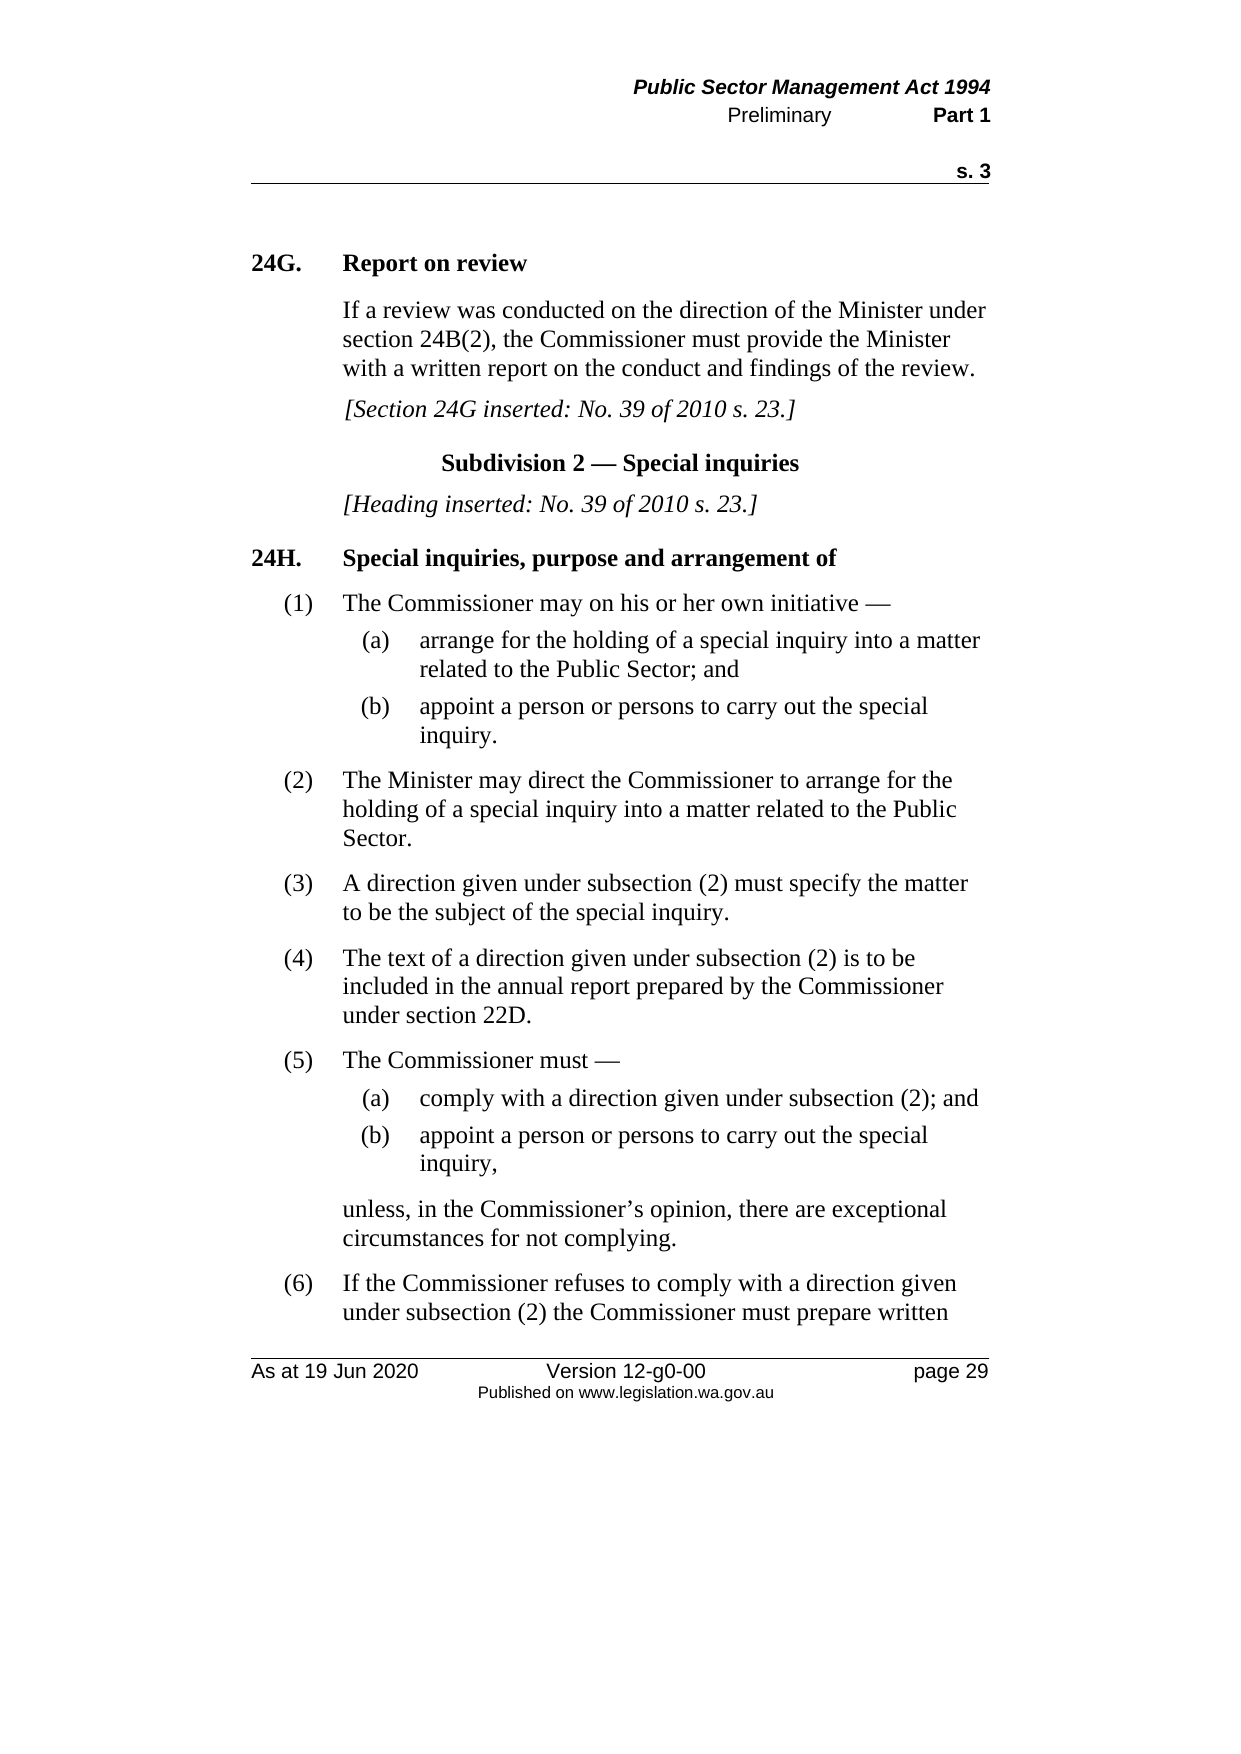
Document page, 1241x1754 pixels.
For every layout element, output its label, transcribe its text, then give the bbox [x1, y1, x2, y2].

text (b) appoint a person or persons to carry out the special inquiry. [251, 691, 989, 749]
text (3) A direction given under subsection (2) must specify the matter to be the subject of the special inquiry. [251, 868, 989, 926]
text (2) The Minister may direct the Commissioner to arrange for the holding of a special inquiry into a matter related to the Public Sector. [251, 766, 989, 852]
text (1) The Commissioner may on his or her own initiative — [251, 588, 989, 617]
text If a review was conducted on the direction of the Minister under section 24B(2), the Commissioner must provide the Minister with a written report on the conduct and findings of the review. [251, 296, 989, 382]
text (b) appoint a person or persons to carry out the special inquiry, [251, 1120, 989, 1177]
text (4) The text of a direction given under subsection (2) is to be included in the annual report prepared by the Commissioner under section 22D. [251, 943, 989, 1029]
text (5) The Commissioner must — [251, 1046, 989, 1074]
subtitle Subdivision 2 — Special inquiries [251, 448, 989, 477]
subtitle 24H. Special inquiries, purpose and arrangement of [251, 543, 989, 572]
text (a) arrange for the holding of a special inquiry into a matter related to the Public Sector; and [251, 626, 989, 683]
subtitle [Heading inserted: No. 39 of 2010 s. 23.] [251, 489, 989, 518]
text (a) comply with a direction given under subsection (2); and [251, 1083, 989, 1111]
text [251, 1268, 989, 1326]
subtitle 24G. Report on review [251, 248, 989, 277]
text unless, in the Commissioner’s opinion, there are exceptional circumstances for not complying. [251, 1194, 989, 1251]
text [Section 24G inserted: No. 39 of 2010 s. 23.] [251, 394, 989, 423]
